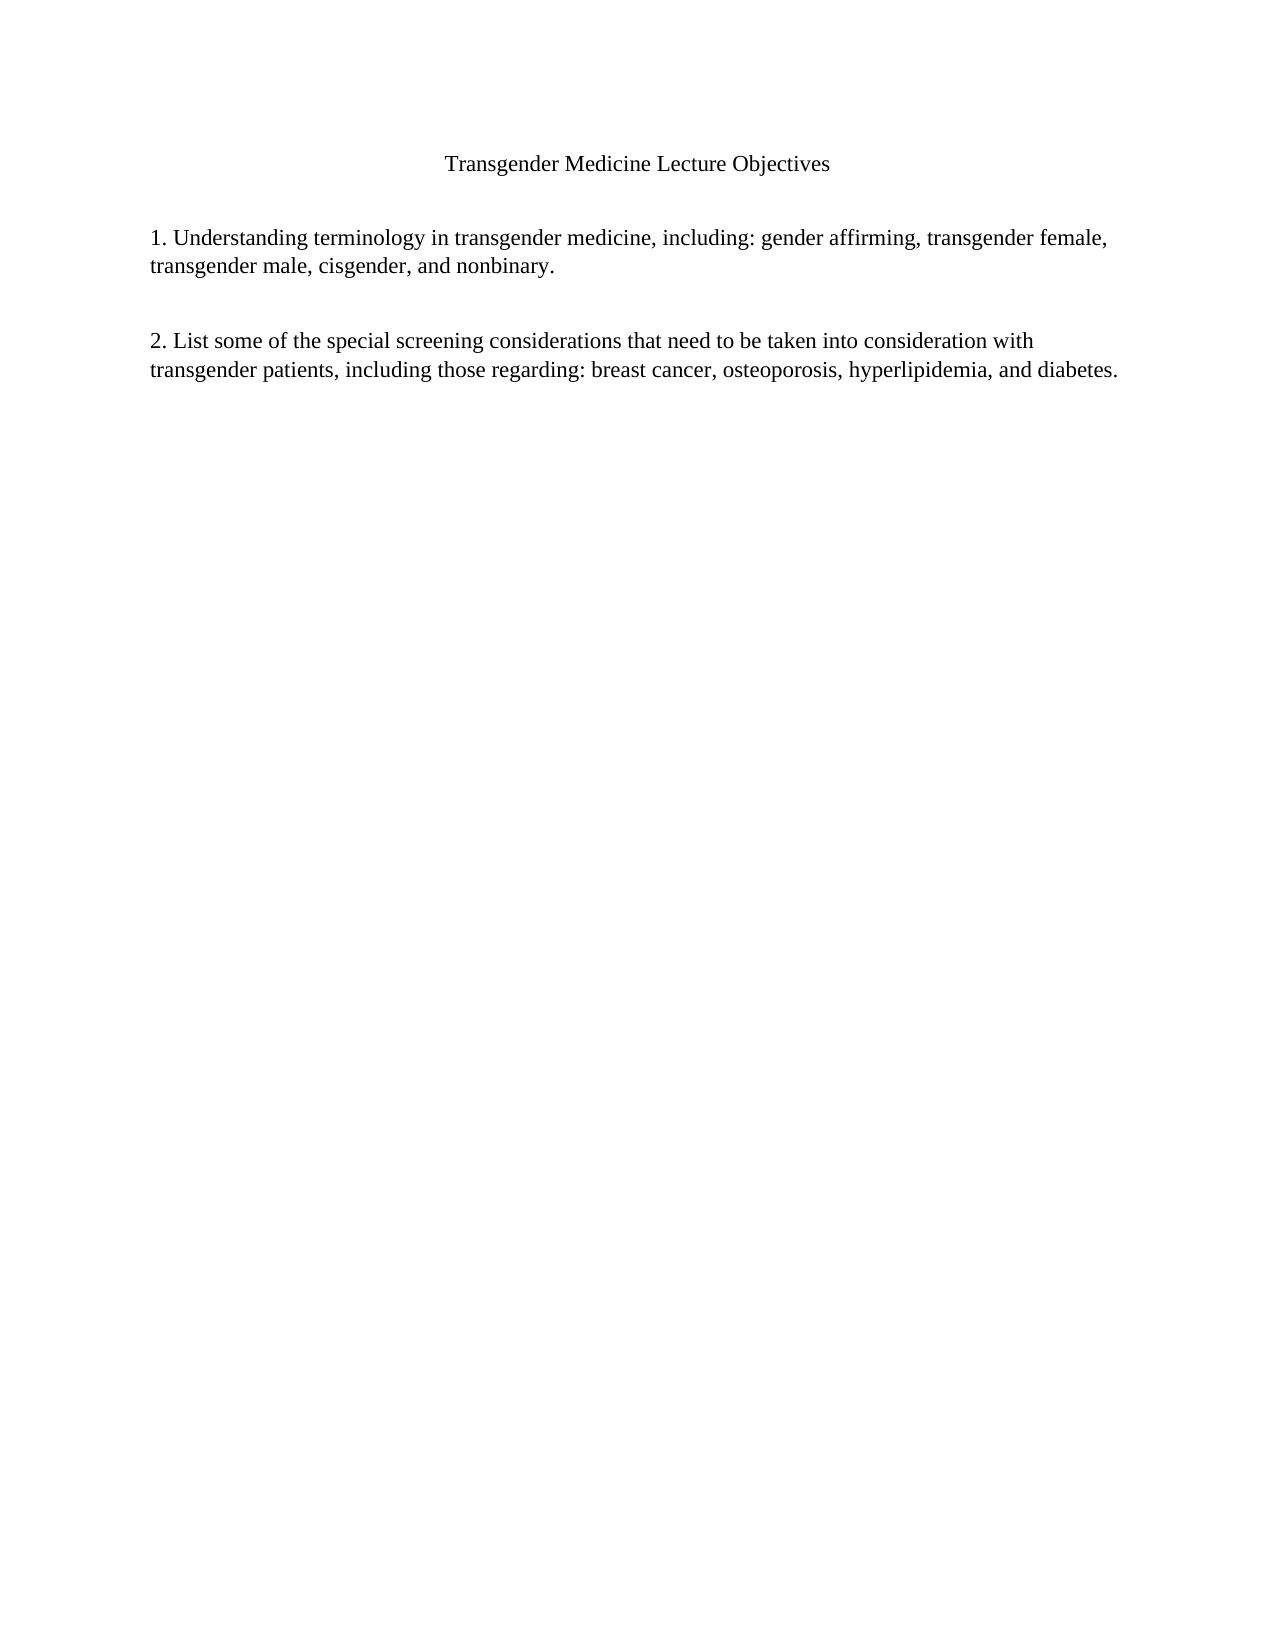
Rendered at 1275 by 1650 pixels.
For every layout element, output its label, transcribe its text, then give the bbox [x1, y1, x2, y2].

text 2. List some of the special screening considerations that need to be taken into consideration with transgender patients, including those regarding: breast cancer, osteoporosis, hyperlipidemia, and diabetes. [150, 327, 1125, 382]
text Transgender Medicine Lecture Objectives [150, 150, 1125, 176]
text 1. Understanding terminology in transgender medicine, including: gender affirming, transgender female, transgender male, cisgender, and nonbinary. [150, 195, 1125, 308]
